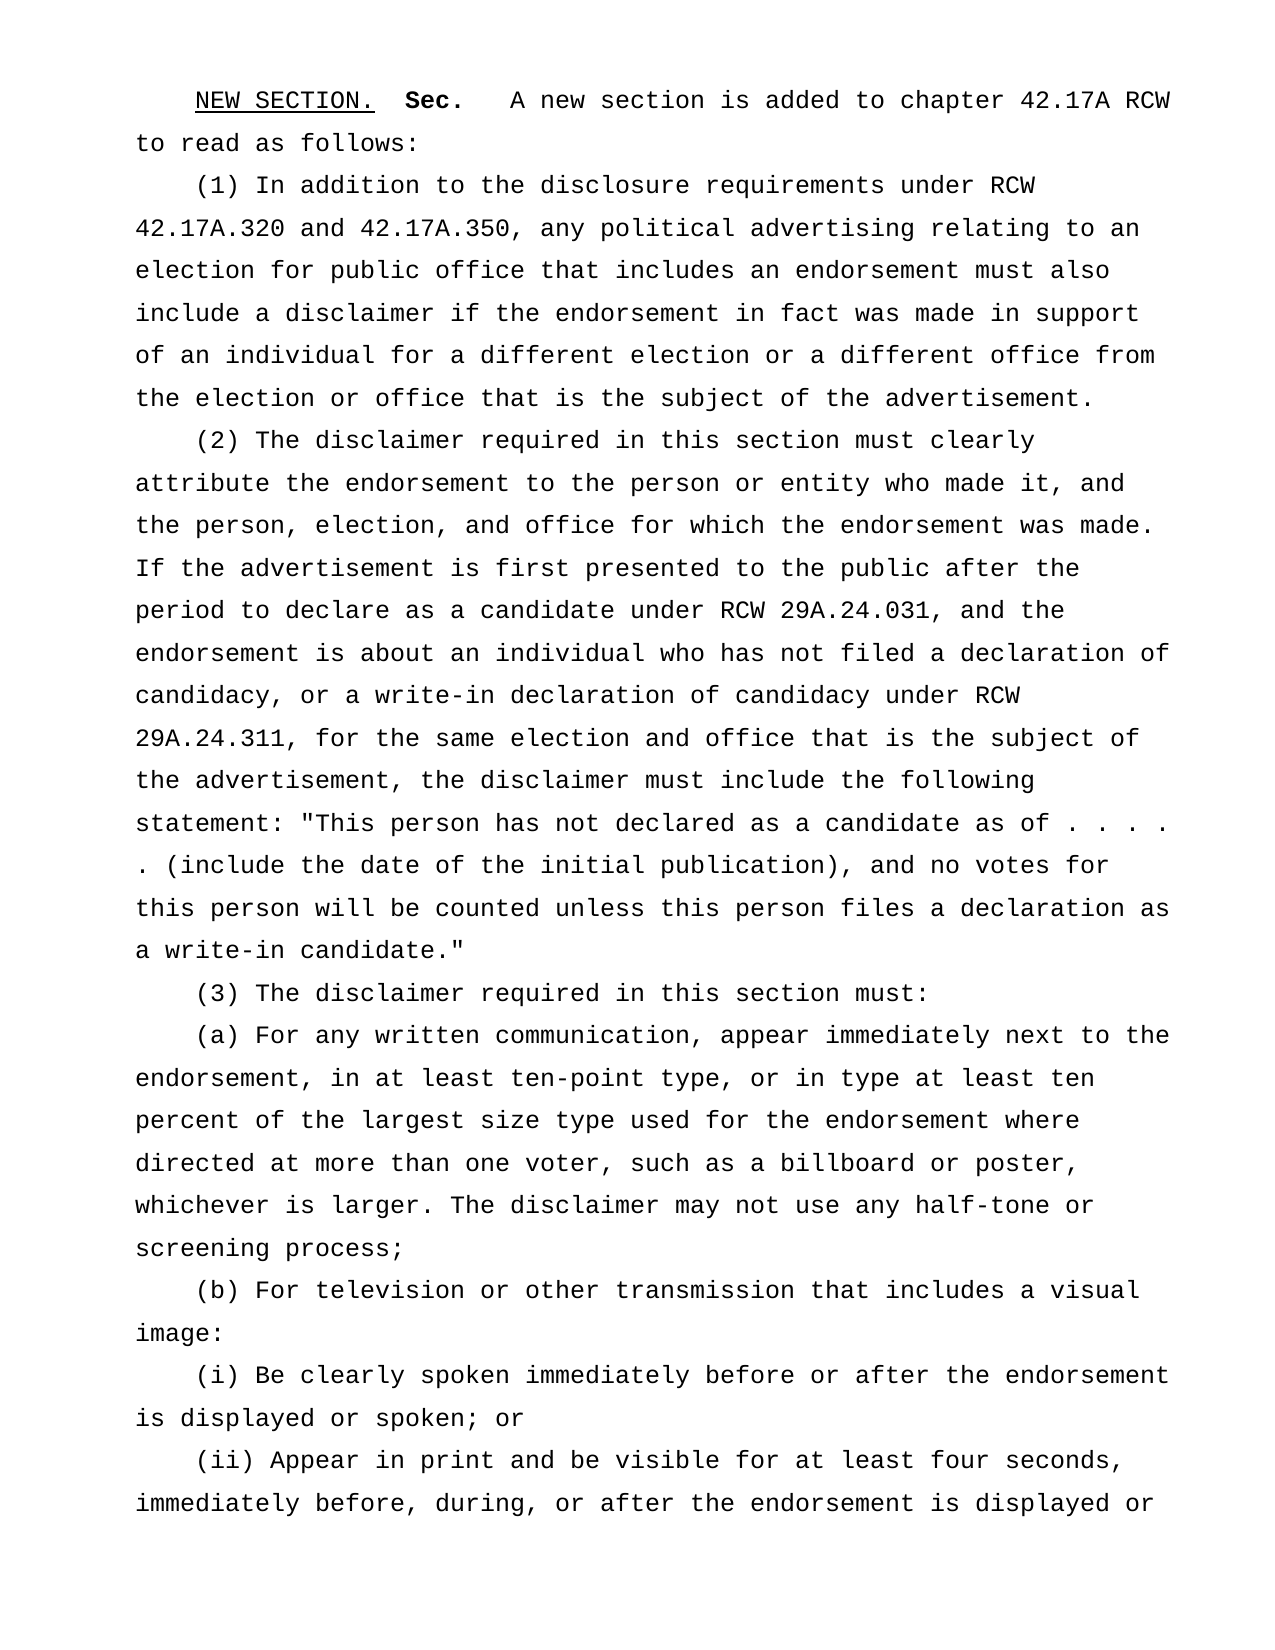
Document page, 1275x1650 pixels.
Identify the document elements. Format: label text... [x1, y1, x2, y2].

text (a) For any written communication, appear immediately next to the endorsement, in at least ten-point type, or in type at least ten percent of the largest size type used for the endorsement where directed at more than one voter, such as a billboard or poster, whichever is larger. The disclaimer may not use any half-tone or screening process; [135, 1010, 1170, 1265]
text NEW SECTION. Sec. A new section is added to chapter 42.17A RCW to read as follows: [135, 75, 1170, 160]
text (3) The disclaimer required in this section must: [135, 967, 1170, 1010]
text (b) For television or other transmission that includes a visual image: [135, 1265, 1170, 1350]
text (1) In addition to the disclosure requirements under RCW 42.17A.320 and 42.17A.350, any political advertising relating to an election for public office that includes an endorsement must also include a disclaimer if the endorsement in fact was made in support of an individual for a different election or a different office from the election or office that is the subject of the advertisement. [135, 160, 1170, 415]
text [135, 1435, 1170, 1520]
text (i) Be clearly spoken immediately before or after the endorsement is displayed or spoken; or [135, 1350, 1170, 1435]
text (2) The disclaimer required in this section must clearly attribute the endorsement to the person or entity who made it, and the person, election, and office for which the endorsement was made. If the advertisement is first presented to the public after the period to declare as a candidate under RCW 29A.24.031, and the endorsement is about an individual who has not filed a declaration of candidacy, or a write-in declaration of candidacy under RCW 29A.24.311, for the same election and office that is the subject of the advertisement, the disclaimer must include the following statement: "This person has not declared as a candidate as of . . . . . (include the date of the initial publication), and no votes for this person will be counted unless this person files a declaration as a write-in candidate." [135, 415, 1170, 967]
